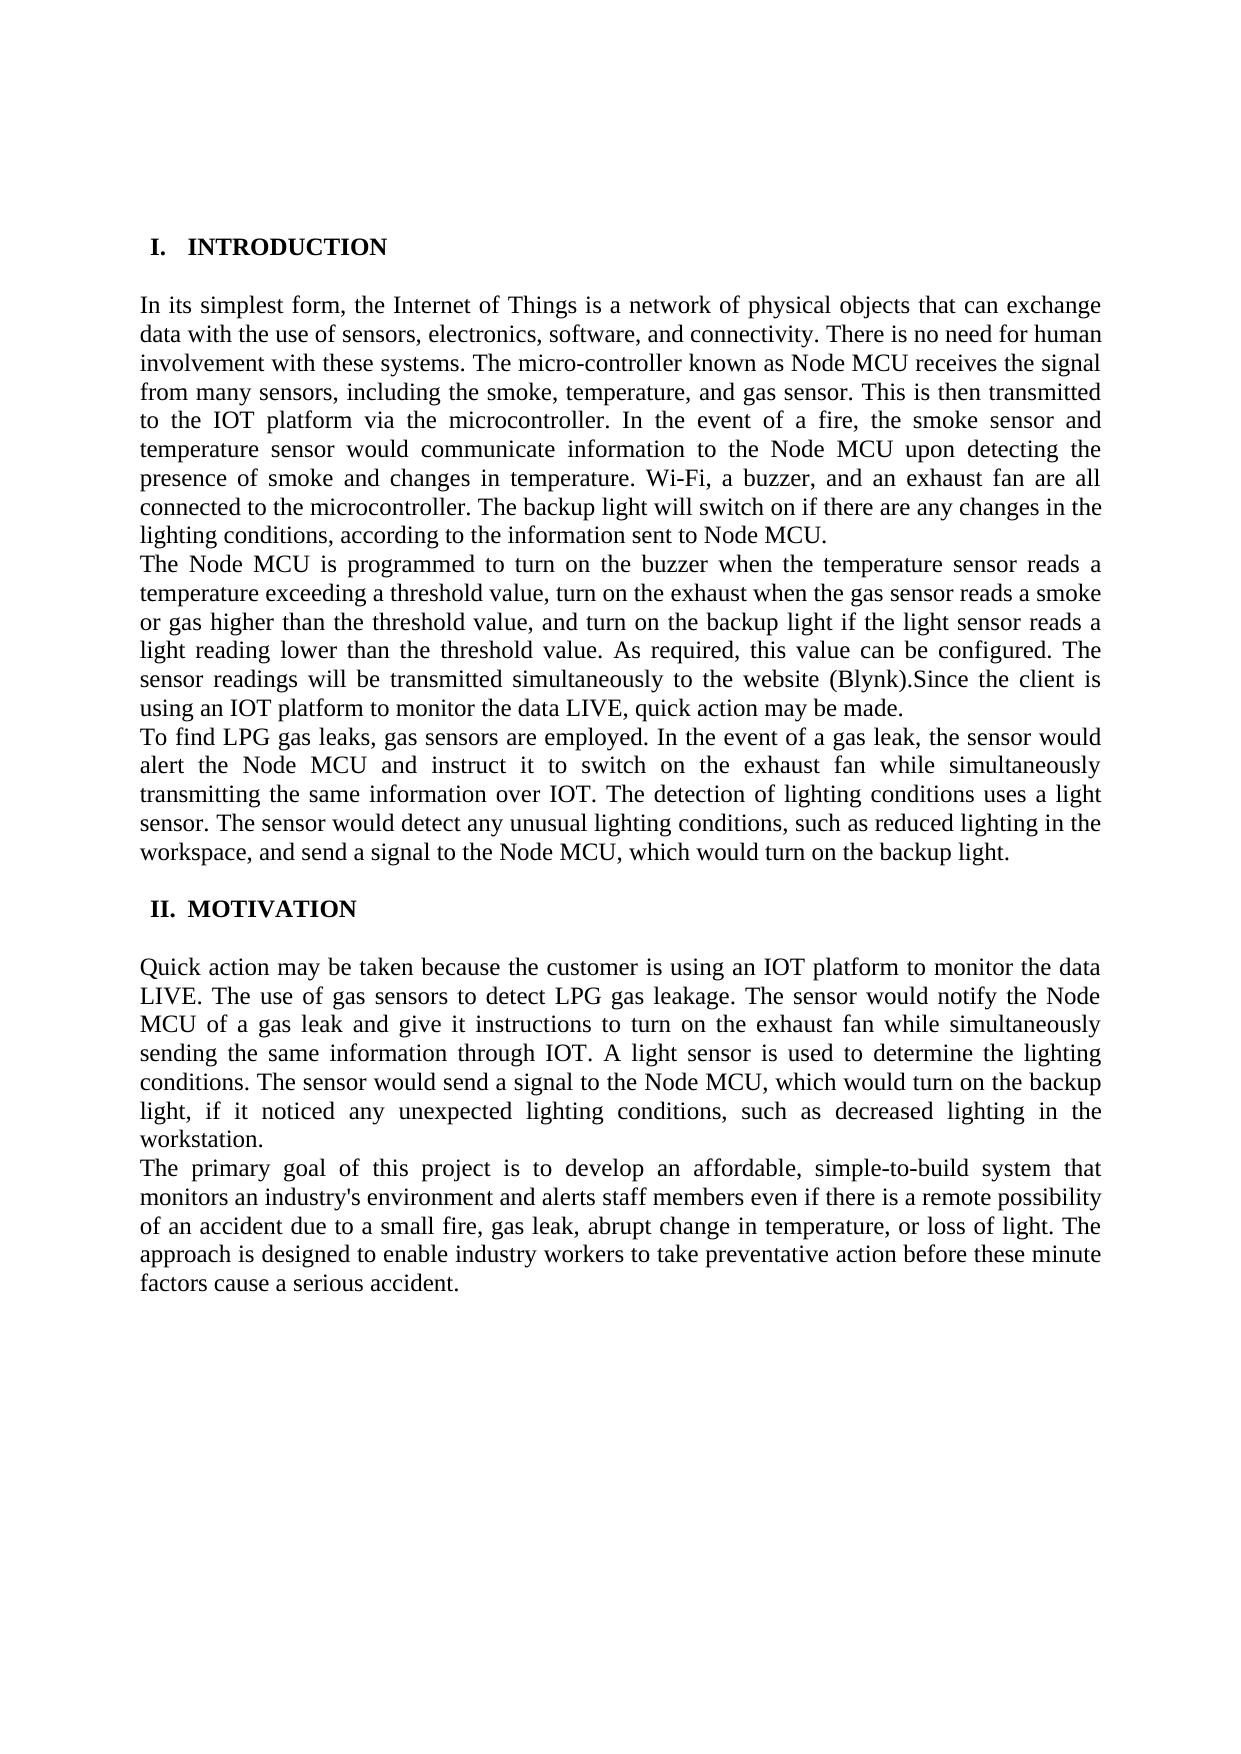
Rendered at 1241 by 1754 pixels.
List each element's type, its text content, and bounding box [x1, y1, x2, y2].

text The Node MCU is programmed to turn on the buzzer when the temperature sensor reads a temperature exceeding a threshold value, turn on the exhaust when the gas sensor reads a smoke or gas higher than the threshold value, and turn on the backup light if the light sensor reads a light reading lower than the threshold value. As required, this value can be configured. The sensor readings will be transmitted simultaneously to the website (Blynk).Since the client is using an IOT platform to monitor the data LIVE, quick action may be made. [139, 549, 1103, 722]
text Quick action may be taken because the customer is using an IOT platform to monitor the data LIVE. The use of gas sensors to detect LPG gas leakage. The sensor would notify the Node MCU of a gas leak and give it instructions to turn on the exhaust fan while simultaneously sending the same information through IOT. A light sensor is used to determine the lighting conditions. The sensor would send a signal to the Node MCU, which would turn on the backup light, if it noticed any unexpected lighting conditions, such as decreased lighting in the workstation. [139, 952, 1103, 1153]
text In its simplest form, the Internet of Things is a network of physical objects that can exchange data with the use of sensors, electronics, software, and connectivity. There is no need for human involvement with these systems. The micro-controller known as Node MCU receives the signal from many sensors, including the smoke, temperature, and gas sensor. This is then transmitted to the IOT platform via the microcontroller. In the event of a fire, the smoke sensor and temperature sensor would communicate information to the Node MCU upon detecting the presence of smoke and changes in temperature. Wi-Fi, a buzzer, and an exhaust fan are all connected to the microcontroller. The backup light will switch on if there are any changes in the lighting conditions, according to the information sent to Node MCU. [139, 291, 1103, 549]
text The primary goal of this project is to develop an affordable, simple-to-build system that monitors an industry's environment and alerts staff members even if there is a remote possibility of an accident due to a small fire, gas leak, abrupt change in temperature, or loss of light. The approach is designed to enable industry workers to take preventative action before these minute factors cause a serious accident. [139, 1153, 1103, 1297]
text To find LPG gas leaks, gas sensors are employed. In the event of a gas leak, the sensor would alert the Node MCU and instruct it to switch on the exhaust fan while simultaneously transmitting the same information over IOT. The detection of lighting conditions uses a light sensor. The sensor would detect any unusual lighting conditions, such as reduced lighting in the workspace, and send a signal to the Node MCU, which would turn on the backup light. [139, 722, 1103, 866]
subtitle MOTIVATION [150, 894, 1103, 923]
subtitle INTRODUCTION [150, 232, 1103, 261]
